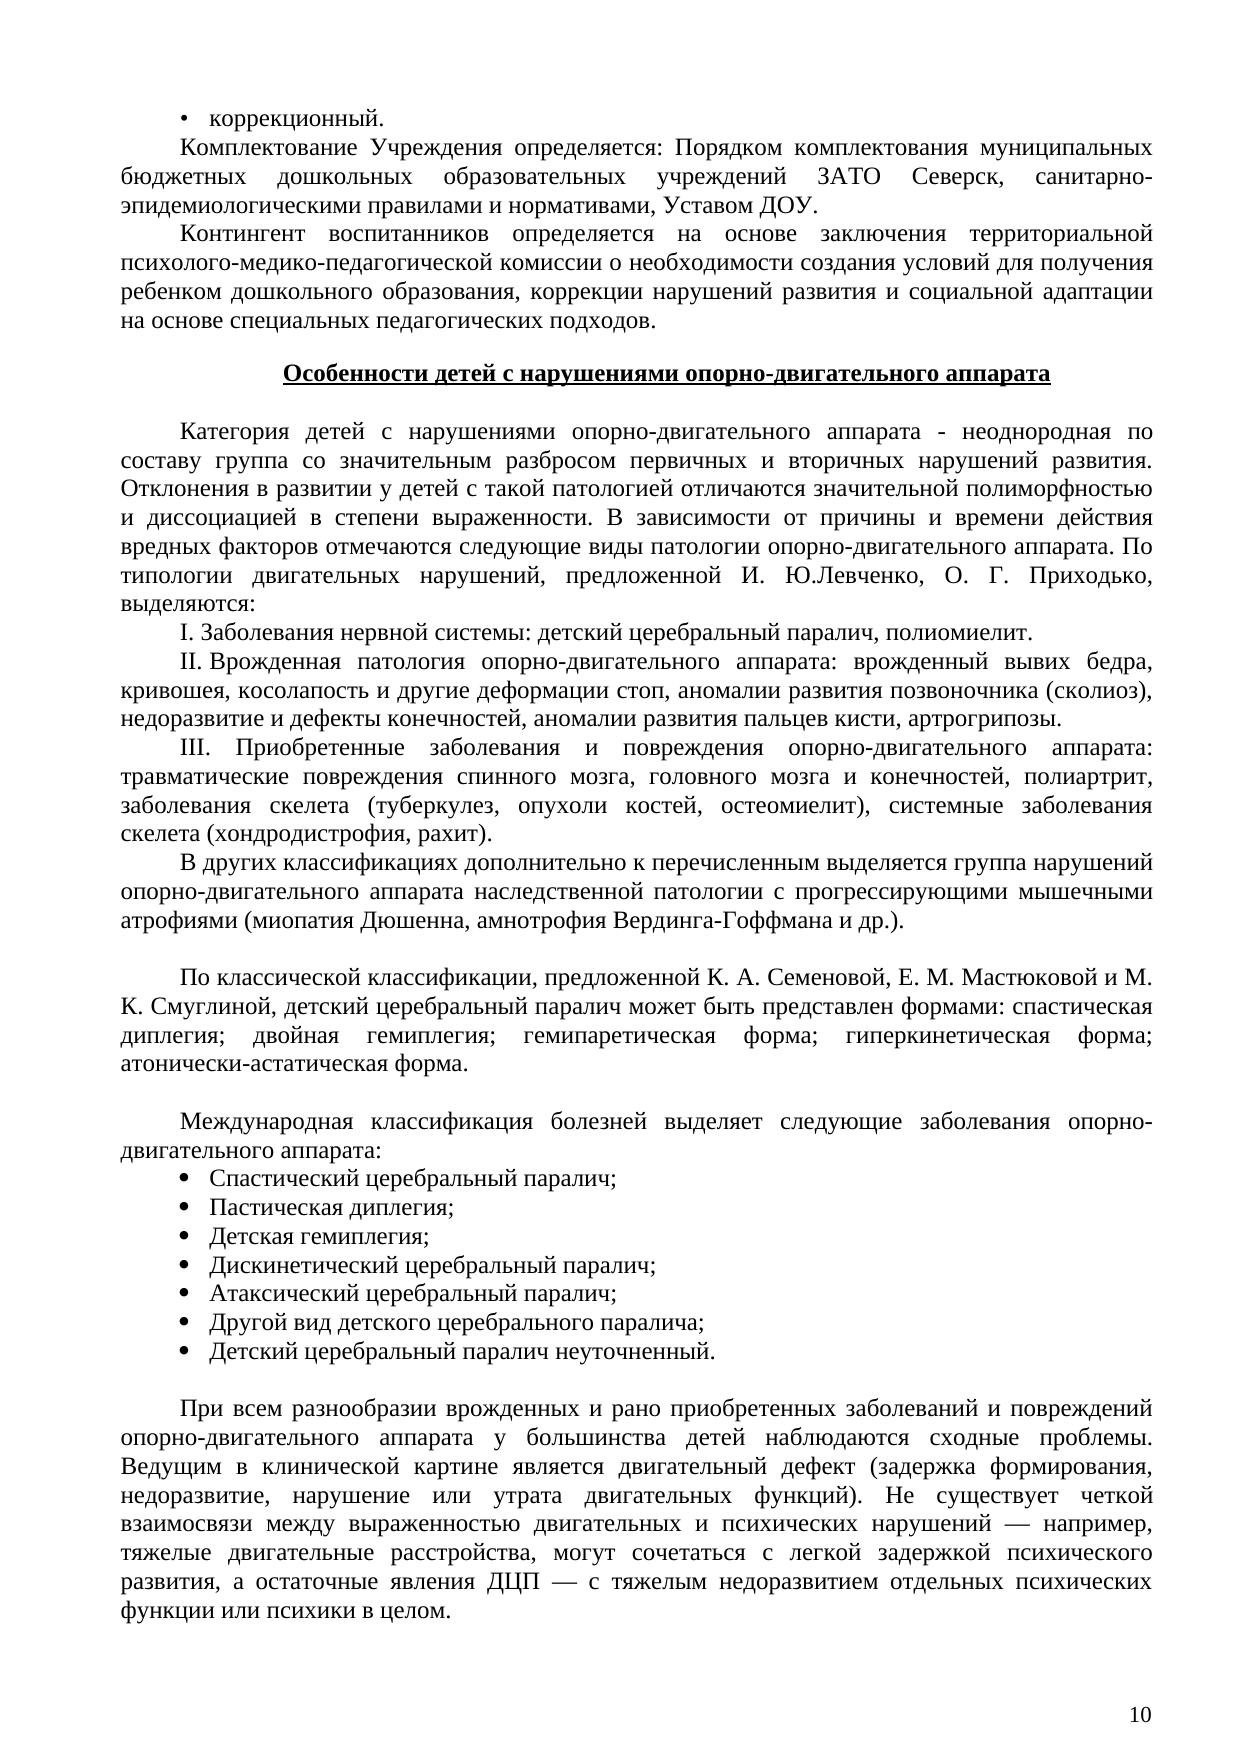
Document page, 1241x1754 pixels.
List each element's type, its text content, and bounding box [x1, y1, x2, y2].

text При всем разнообразии врожденных и рано приобретенных заболеваний и повреждений опорно-двигательного аппарата у большинства детей наблюдаются сходные проблемы. Ведущим в клинической картине является двигательный дефект (задержка формирования, недоразвитие, нарушение или утрата двигательных функций). Не существует четкой взаимосвязи между выраженностью двигательных и психических нарушений — например, тяжелые двигательные расстройства, могут сочетаться с легкой задержкой психического развития, а остаточные явления ДЦП — с тяжелым недоразвитием отдельных психических функции или психики в целом. [120, 1393, 1154, 1623]
text I. Заболевания нервной системы: детский церебральный паралич, полиомиелит. [120, 617, 1154, 646]
list коррекционный. [120, 103, 1154, 132]
list Дискинетический церебральный паралич; [120, 1250, 1154, 1278]
text По классической классификации, предложенной К. А. Семеновой, Е. М. Мастюковой и М. К. Смуглиной, детский церебральный паралич может быть представлен формами: спастическая диплегия; двойная гемиплегия; гемипаретическая форма; гиперкинетическая форма; атонически-астатическая форма. [120, 962, 1154, 1077]
text Международная классификация болезней выделяет следующие заболевания опорно-двигательного аппарата: [120, 1106, 1154, 1163]
text Комплектование Учреждения определяется: Порядком комплектования муниципальных бюджетных дошкольных образовательных учреждений ЗАТО Северск, санитарно-эпидемиологическими правилами и нормативами, Уставом ДОУ. [120, 132, 1154, 218]
list Врожденная патология опорно-двигательного аппарата: врожденный вывих бедра, кривошея, косолапость и другие деформации стоп, аномалии развития позвоночника (сколиоз), недоразвитие и дефекты конечностей, аномалии развития пальцев кисти, артрогрипозы. [120, 646, 1154, 732]
list Спастический церебральный паралич; [120, 1163, 1154, 1192]
list Детская гемиплегия; [120, 1221, 1154, 1250]
list Другой вид детского церебрального паралича; [120, 1307, 1154, 1336]
text Контингент воспитанников определяется на основе заключения территориальной психолого-медико-педагогической комиссии о необходимости создания условий для получения ребенком дошкольного образования, коррекции нарушений развития и социальной адаптации на основе специальных педагогических подходов. [120, 218, 1154, 333]
list Пастическая диплегия; [120, 1192, 1154, 1221]
list Атаксический церебральный паралич; [120, 1278, 1154, 1307]
text Категория детей с нарушениями опорно-двигательного аппарата - неоднородная по составу группа со значительным разбросом первичных и вторичных нарушений развития. Отклонения в развитии у детей с такой патологией отличаются значительной полиморфностью и диссоциацией в степени выраженности. В зависимости от причины и времени действия вредных факторов отмечаются следующие виды патологии опорно-двигательного аппарата. По типологии двигательных нарушений, предложенной И. Ю.Левченко, О. Г. Приходько, выделяются: [120, 416, 1154, 617]
list Детский церебральный паралич неуточненный. [120, 1336, 1154, 1365]
text Особенности детей с нарушениями опорно-двигательного аппарата [120, 358, 1154, 387]
text В других классификациях дополнительно к перечисленным выделяется группа нарушений опорно-двигательного аппарата наследственной патологии с прогрессирующими мышечными атрофиями (миопатия Дюшенна, амнотрофия Вердинга-Гоффмана и др.). [120, 847, 1154, 933]
text III. Приобретенные заболевания и повреждения опорно-двигательного аппарата: травматические повреждения спинного мозга, головного мозга и конечностей, полиартрит, заболевания скелета (туберкулез, опухоли костей, остеомиелит), системные заболевания скелета (хондродистрофия, рахит). [120, 732, 1154, 847]
